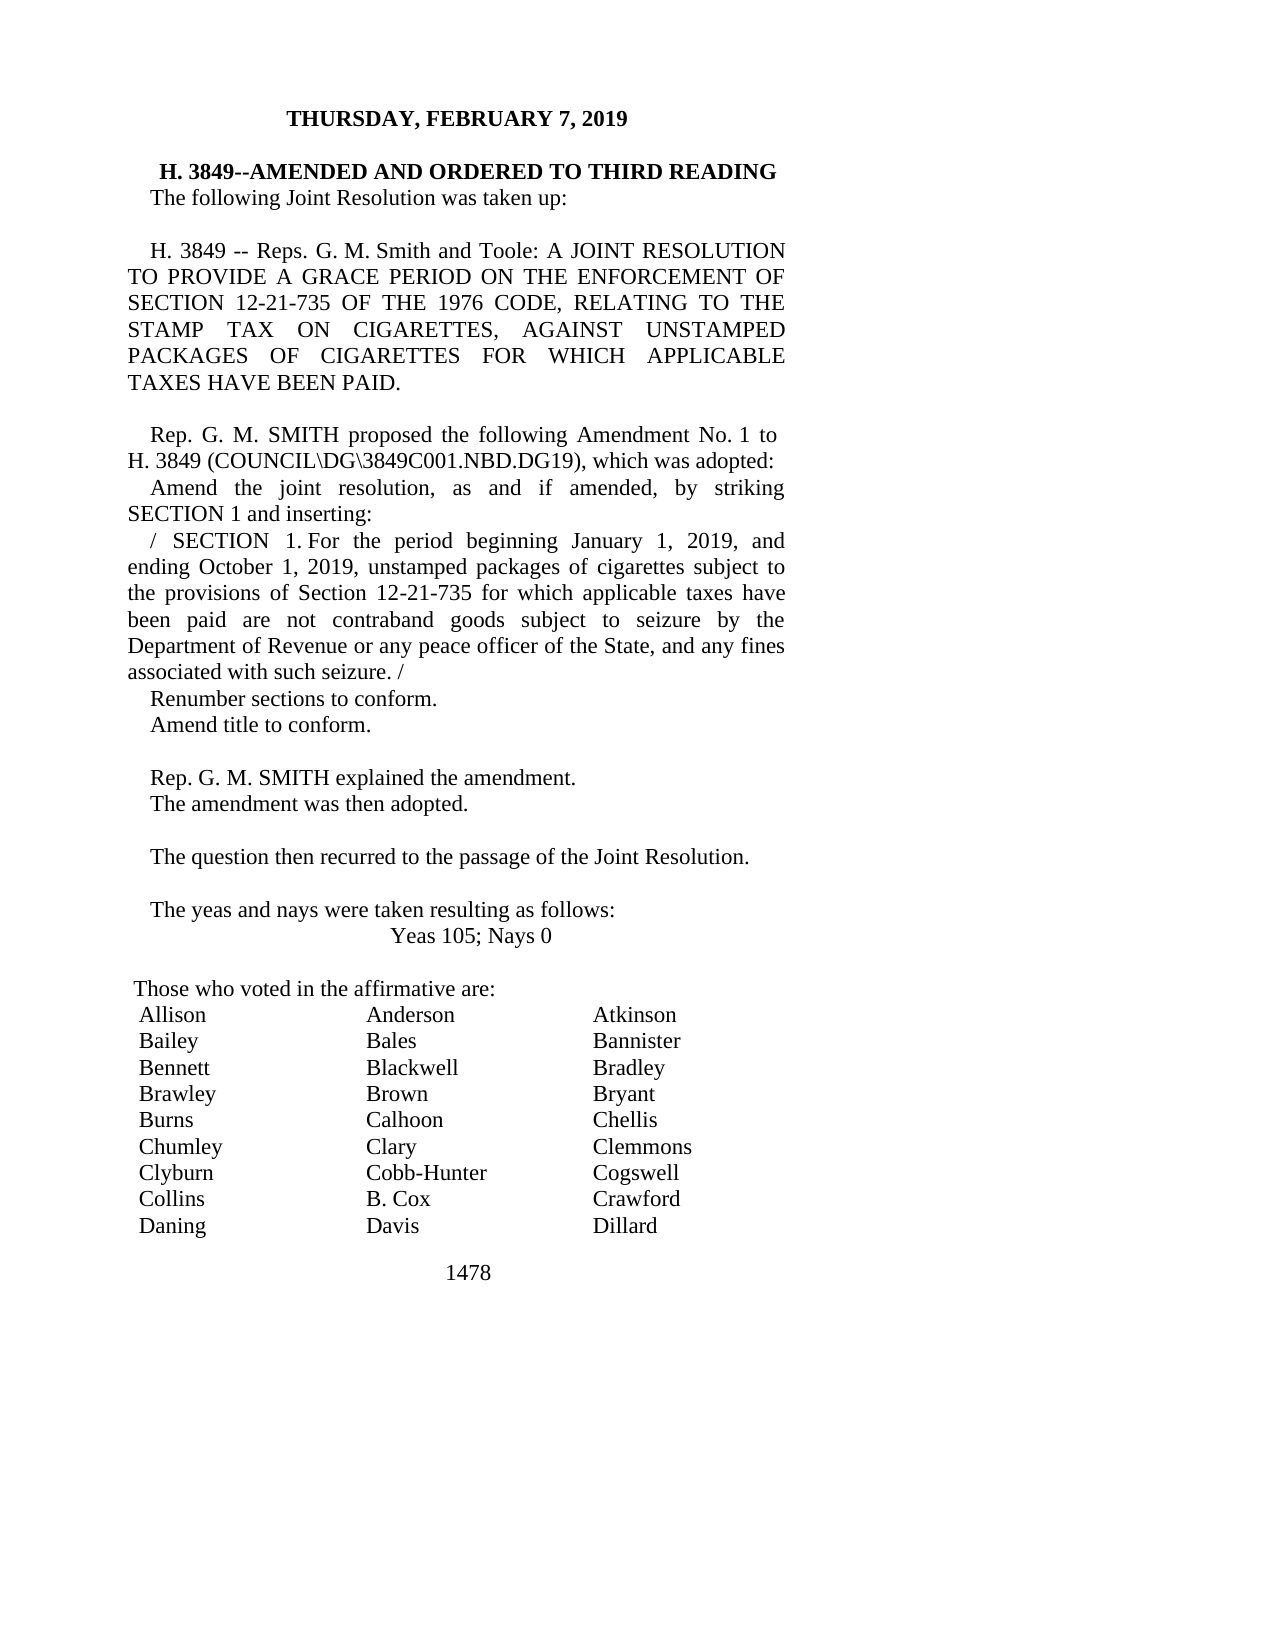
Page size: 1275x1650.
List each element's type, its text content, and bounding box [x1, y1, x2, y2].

text H. 3849--AMENDED AND ORDERED TO THIRD READING [127, 158, 786, 184]
table_cell Burns [128, 1106, 354, 1133]
text Amend title to conform. [127, 711, 786, 737]
text Those who voted in the affirmative are: [127, 975, 786, 1001]
table_cell Crawford [581, 1186, 808, 1212]
table_cell Chumley [128, 1133, 354, 1159]
table_cell Clyburn [128, 1159, 354, 1186]
text / SECTION 1. For the period beginning January 1, 2019, and ending October 1, 2019, unstamped packages of cigarettes subject to the provisions of Section 12-21-735 for which applicable taxes have been paid are not contraband goods subject to seizure by the Department of Revenue or any peace officer of the State, and any fines associated with such seizure. / [127, 527, 786, 685]
table_cell Brown [355, 1080, 581, 1106]
table_cell Collins [128, 1186, 354, 1212]
text Renumber sections to conform. [127, 685, 786, 711]
text Rep. G. M. SMITH explained the amendment. [127, 764, 786, 790]
table_cell Bradley [581, 1054, 808, 1080]
text The question then recurred to the passage of the Joint Resolution. [127, 843, 786, 869]
table_cell Davis [355, 1212, 581, 1238]
table_cell Blackwell [355, 1054, 581, 1080]
table_header Anderson [355, 1001, 581, 1027]
table_cell Cogswell [581, 1159, 808, 1186]
table_header Atkinson [581, 1001, 808, 1027]
table_cell Brawley [128, 1080, 354, 1106]
table_cell Bailey [128, 1028, 354, 1054]
table_cell Cobb-Hunter [355, 1159, 581, 1186]
table_cell Calhoon [355, 1106, 581, 1133]
table_cell Bales [355, 1028, 581, 1054]
table_cell Clemmons [581, 1133, 808, 1159]
table_cell B. Cox [355, 1186, 581, 1212]
table_cell Dillard [581, 1212, 808, 1238]
text The following Joint Resolution was taken up: [127, 184, 786, 210]
text The yeas and nays were taken resulting as follows: [127, 896, 786, 922]
table_cell Daning [128, 1212, 354, 1238]
table_cell Chellis [581, 1106, 808, 1133]
text H. 3849 -- Reps. G. M. Smith and Toole: A JOINT RESOLUTION TO PROVIDE A GRACE PERIOD ON THE ENFORCEMENT OF SECTION 12-21-735 OF THE 1976 CODE, RELATING TO THE STAMP TAX ON CIGARETTES, AGAINST UNSTAMPED PACKAGES OF CIGARETTES FOR WHICH APPLICABLE TAXES HAVE BEEN PAID. [127, 237, 786, 395]
table_cell Clary [355, 1133, 581, 1159]
text Rep. G. M. SMITH proposed the following Amendment No. 1 to H. 3849 (COUNCIL\DG\3849C001.NBD.DG19), which was adopted: [127, 421, 786, 474]
table_cell Bannister [581, 1028, 808, 1054]
table_header Allison [128, 1001, 354, 1027]
text Yeas 105; Nays 0 [127, 922, 786, 948]
table_cell Bennett [128, 1054, 354, 1080]
table_cell Bryant [581, 1080, 808, 1106]
text Amend the joint resolution, as and if amended, by striking SECTION 1 and inserting: [127, 474, 786, 527]
text The amendment was then adopted. [127, 790, 786, 817]
